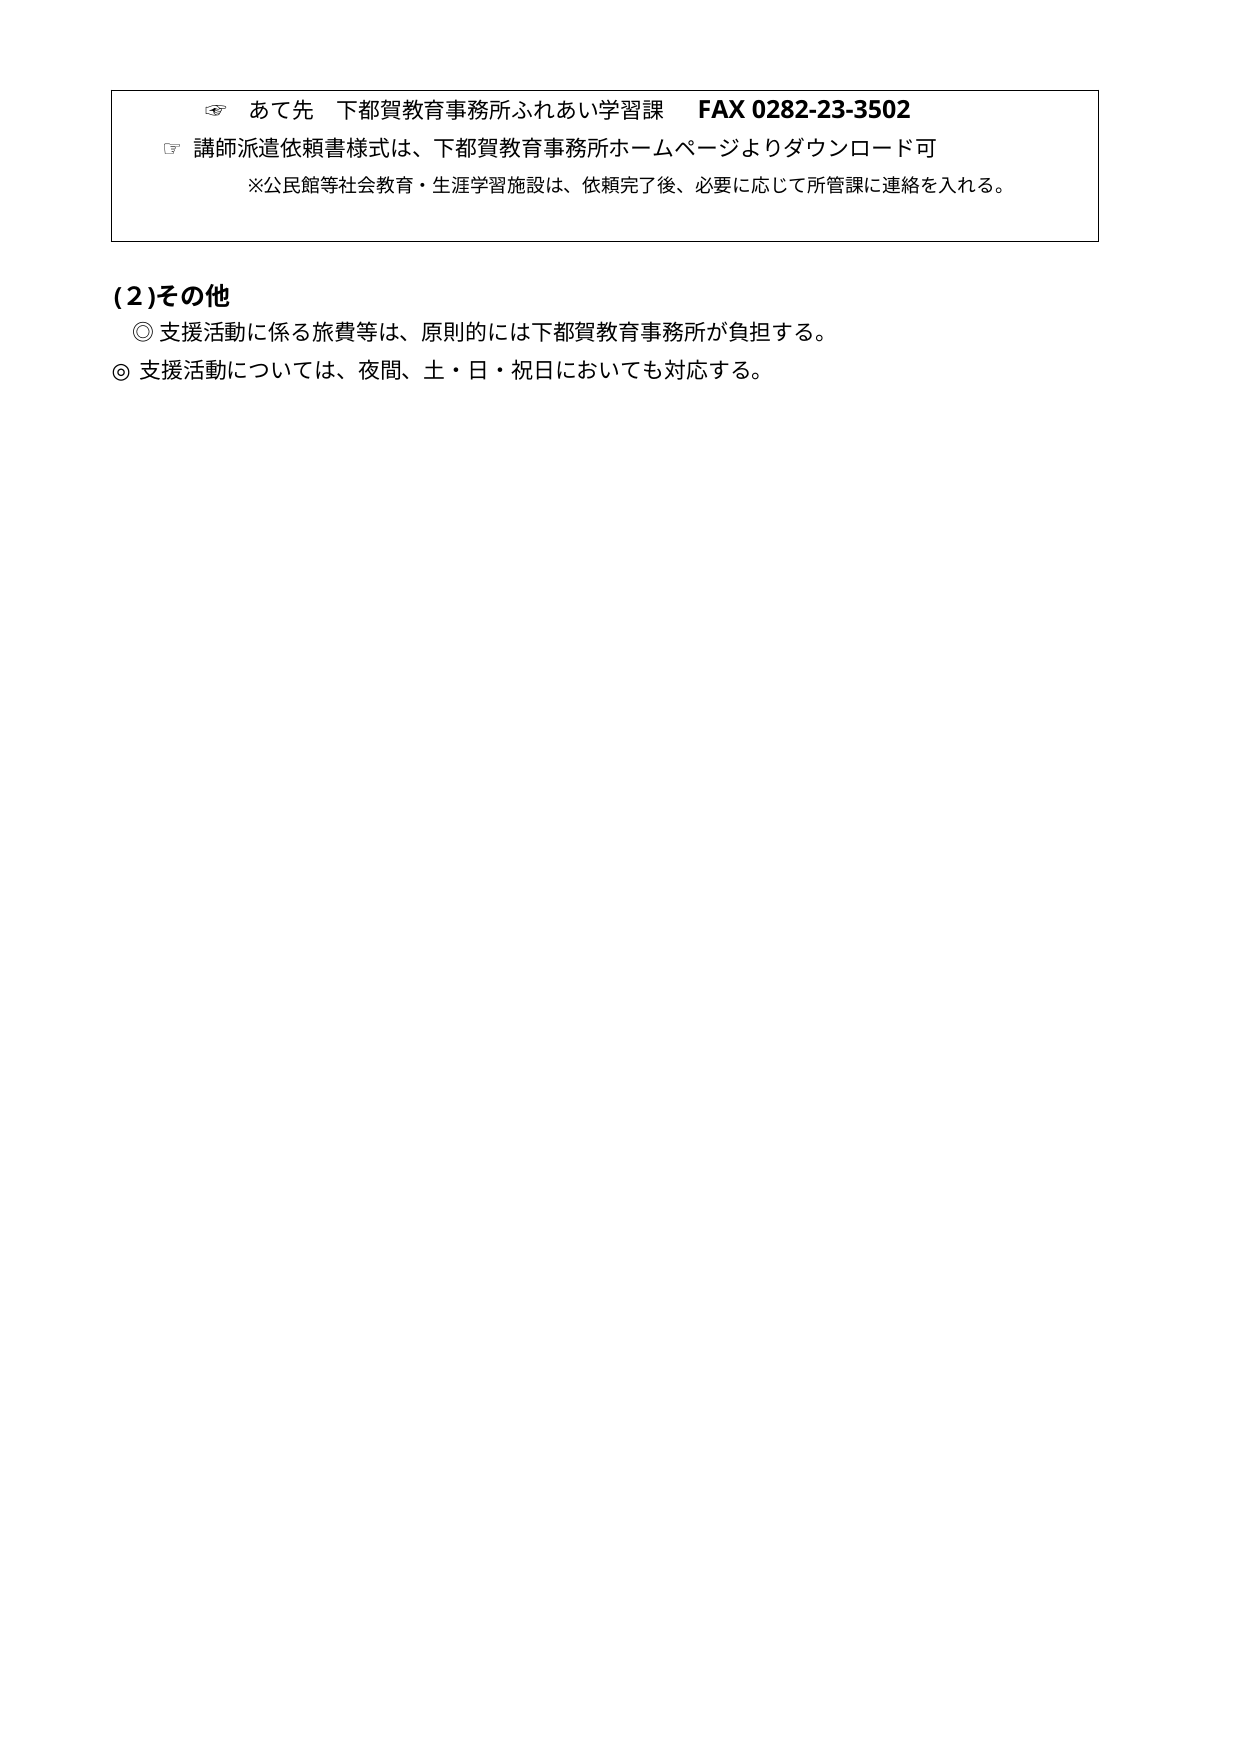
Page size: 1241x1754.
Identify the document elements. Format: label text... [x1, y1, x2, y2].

text ◎ 支援活動については、夜間、土・日・祝日においても対応する。 [89, 350, 1152, 387]
text (２)その他 [89, 279, 1152, 312]
text ◎ 支援活動に係る旅費等は、原則的には下都賀教育事務所が負担する。 [89, 312, 1152, 350]
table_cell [112, 91, 1098, 241]
